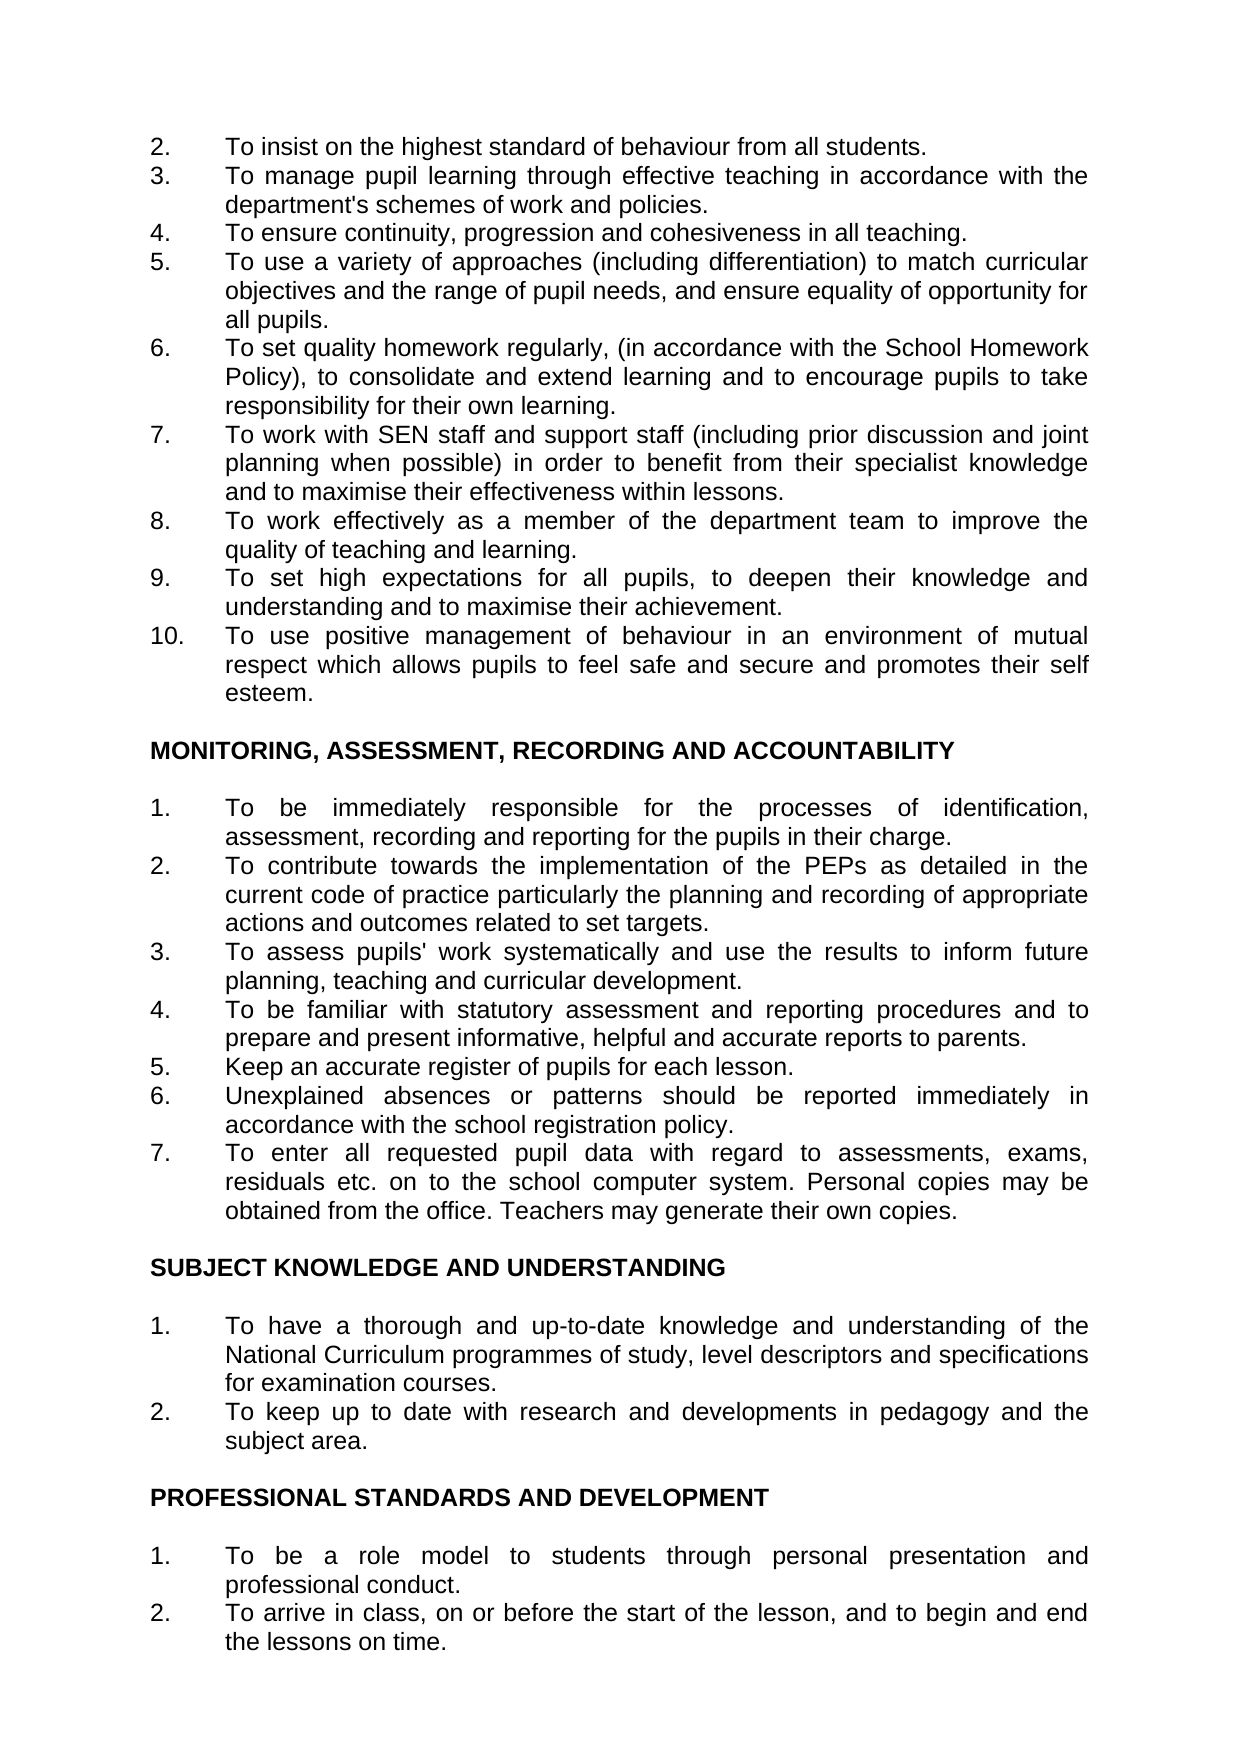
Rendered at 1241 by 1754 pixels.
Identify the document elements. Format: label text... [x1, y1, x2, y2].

list To enter all requested pupil data with regard to assessments, exams, residuals etc. on to the school computer system. Personal copies may be obtained from the office. Teachers may generate their own copies. [150, 1138, 1090, 1225]
text MONITORING, ASSESSMENT, RECORDING AND ACCOUNTABILITY [150, 736, 1090, 765]
list To use positive management of behaviour in an environment of mutual respect which allows pupils to feel safe and secure and promotes their self esteem. [150, 621, 1090, 707]
list To manage pupil learning through effective teaching in accordance with the department's schemes of work and policies. [150, 161, 1090, 218]
list Unexplained absences or patterns should be reported immediately in accordance with the school registration policy. [150, 1081, 1090, 1138]
list To work effectively as a member of the department team to improve the quality of teaching and learning. [150, 506, 1090, 563]
text SUBJECT KNOWLEDGE AND UNDERSTANDING [150, 1253, 1090, 1282]
list To ensure continuity, progression and cohesiveness in all teaching. [150, 218, 1090, 247]
text PROFESSIONAL STANDARDS AND DEVELOPMENT [150, 1483, 1090, 1512]
list To have a thorough and up-to-date knowledge and understanding of the National Curriculum programmes of study, level descriptors and specifications for examination courses. [150, 1311, 1090, 1397]
list To work with SEN staff and support staff (including prior discussion and joint planning when possible) in order to benefit from their specialist knowledge and to maximise their effectiveness within lessons. [150, 420, 1090, 506]
list Keep an accurate register of pupils for each lesson. [150, 1052, 1090, 1081]
list To be familiar with statutory assessment and reporting procedures and to prepare and present informative, helpful and accurate reports to parents. [150, 995, 1090, 1052]
list To contribute towards the implementation of the PEPs as detailed in the current code of practice particularly the planning and recording of appropriate actions and outcomes related to set targets. [150, 851, 1090, 937]
list To be a role model to students through personal presentation and professional conduct. [150, 1541, 1090, 1598]
list To use a variety of approaches (including differentiation) to match curricular objectives and the range of pupil needs, and ensure equality of opportunity for all pupils. [150, 247, 1090, 333]
list To set high expectations for all pupils, to deepen their knowledge and understanding and to maximise their achievement. [150, 563, 1090, 621]
list To keep up to date with research and developments in pedagogy and the subject area. [150, 1397, 1090, 1455]
list To arrive in class, on or before the start of the lesson, and to begin and end the lessons on time. [150, 1598, 1090, 1656]
list To assess pupils' work systematically and use the results to inform future planning, teaching and curricular development. [150, 937, 1090, 995]
list To insist on the highest standard of behaviour from all students. [150, 132, 1090, 161]
list To be immediately responsible for the processes of identification, assessment, recording and reporting for the pupils in their charge. [150, 793, 1090, 851]
list To set quality homework regularly, (in accordance with the School Homework Policy), to consolidate and extend learning and to encourage pupils to take responsibility for their own learning. [150, 333, 1090, 420]
